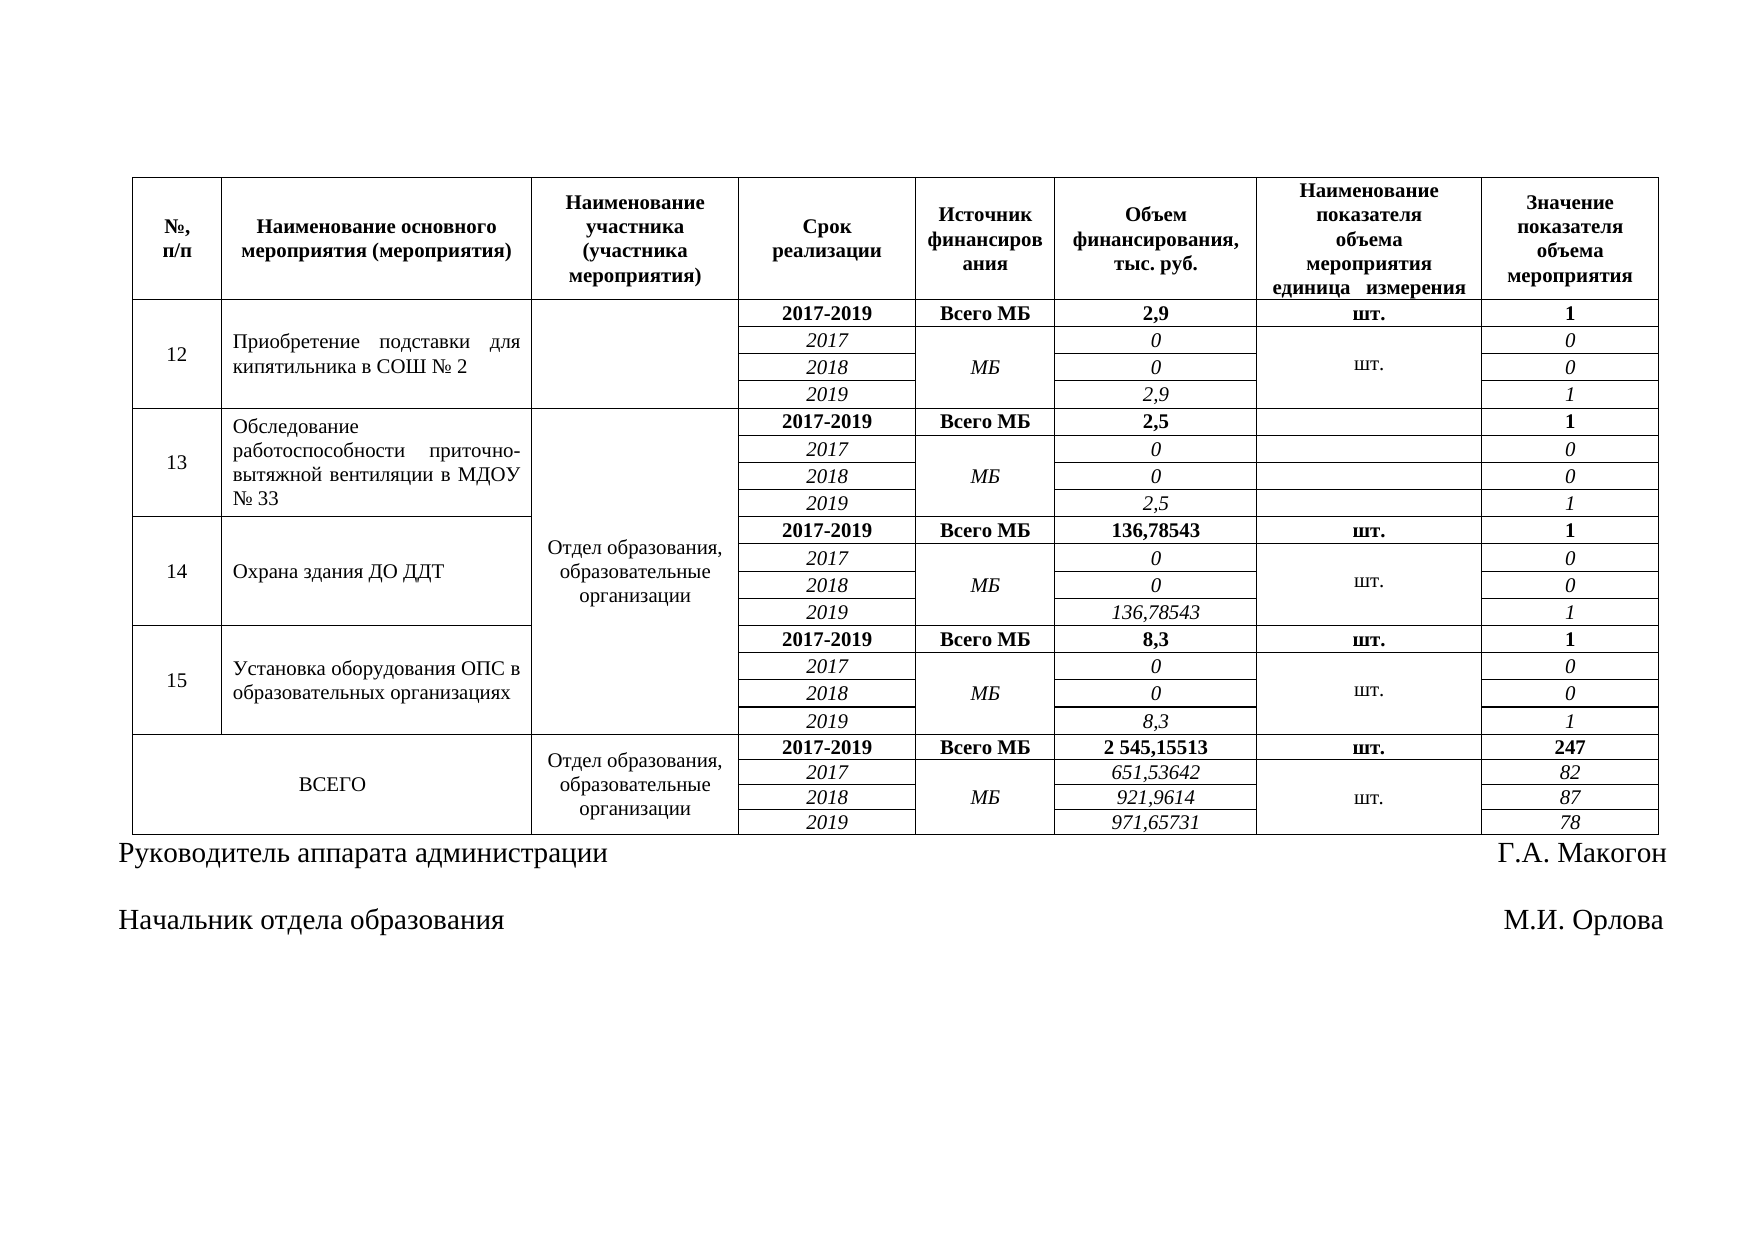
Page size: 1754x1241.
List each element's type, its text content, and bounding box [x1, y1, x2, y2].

table_cell 0 [1482, 354, 1658, 380]
table_cell 2,9 [1055, 381, 1256, 407]
table_header Источник финансирования [916, 178, 1054, 299]
table_cell шт. [1257, 760, 1481, 834]
table_cell шт. [1257, 544, 1481, 625]
text Начальник отдела образования М.И. Орлова [118, 902, 1668, 936]
table_cell 0 [1055, 572, 1256, 598]
table_cell 82 [1482, 760, 1658, 784]
table_cell 2 545,15513 [1055, 735, 1256, 759]
table_cell 87 [1482, 785, 1658, 809]
table_cell 1 [1482, 708, 1658, 734]
table_cell Отдел образования, образовательные организации [532, 735, 738, 834]
table_cell 14 [133, 517, 221, 625]
table_cell [1257, 490, 1481, 516]
table_cell 0 [1482, 544, 1658, 571]
table_cell 0 [1482, 680, 1658, 706]
table_cell Всего МБ [916, 517, 1054, 543]
table_cell МБ [916, 436, 1054, 516]
table_cell 2019 [739, 708, 915, 734]
table_header Объем финансирования, тыс. руб. [1055, 178, 1256, 299]
table_cell 2,5 [1055, 490, 1256, 516]
table_cell 2017 [739, 436, 915, 462]
table_cell 1 [1482, 409, 1658, 434]
table_cell 13 [133, 409, 221, 516]
table_cell шт. [1257, 327, 1481, 407]
table_cell шт. [1257, 300, 1481, 326]
table_cell МБ [916, 653, 1054, 734]
table_cell 651,53642 [1055, 760, 1256, 784]
table_cell МБ [916, 760, 1054, 834]
table_header Наименование показателя объема мероприятия единица измерения [1257, 178, 1481, 299]
table_cell 2017-2019 [739, 517, 915, 543]
table_cell ВСЕГО [133, 735, 531, 834]
table_cell 1 [1482, 626, 1658, 652]
table_cell 1 [1482, 490, 1658, 516]
table_cell 2017-2019 [739, 626, 915, 652]
table_cell Охрана здания ДО ДДТ [222, 517, 531, 625]
table_cell 2018 [739, 680, 915, 706]
table_cell 2017-2019 [739, 300, 915, 326]
table_cell 0 [1482, 653, 1658, 679]
table_cell 0 [1055, 653, 1256, 679]
table_cell Отдел образования, образовательные организации [532, 409, 738, 734]
table_header Срок реализации [739, 178, 915, 299]
table_cell Всего МБ [916, 300, 1054, 326]
table_cell 0 [1055, 680, 1256, 706]
table_cell 15 [133, 626, 221, 734]
table_cell МБ [916, 544, 1054, 625]
table_cell 2018 [739, 785, 915, 809]
table_cell 1 [1482, 381, 1658, 407]
table_cell 2018 [739, 354, 915, 380]
table_cell 2017 [739, 327, 915, 353]
table_cell Всего МБ [916, 409, 1054, 434]
table_cell 971,65731 [1055, 810, 1256, 834]
table_cell 0 [1055, 327, 1256, 353]
table_cell 2018 [739, 463, 915, 489]
table_cell шт. [1257, 653, 1481, 734]
table_cell [1257, 463, 1481, 489]
table_cell шт. [1257, 626, 1481, 652]
table_cell 0 [1482, 572, 1658, 598]
table_cell 2017 [739, 653, 915, 679]
table_cell 0 [1055, 544, 1256, 571]
table_cell 2017-2019 [739, 735, 915, 759]
table_header Значение показателя объема мероприятия [1482, 178, 1658, 299]
table_cell 2019 [739, 381, 915, 407]
table_cell 0 [1055, 463, 1256, 489]
table_cell 247 [1482, 735, 1658, 759]
table_cell 2,9 [1055, 300, 1256, 326]
table_cell 2017 [739, 544, 915, 571]
table_cell 921,9614 [1055, 785, 1256, 809]
table_cell МБ [916, 327, 1054, 407]
table_cell [1257, 436, 1481, 462]
table_cell 8,3 [1055, 708, 1256, 734]
table_cell 2,5 [1055, 409, 1256, 434]
table_cell 0 [1482, 463, 1658, 489]
table_cell 1 [1482, 517, 1658, 543]
table_cell 136,78543 [1055, 599, 1256, 625]
text Руководитель аппарата администрации Г.А. Макогон [118, 835, 1668, 869]
table_cell Обследование работоспособности приточно-вытяжной вентиляции в МДОУ № 33 [222, 409, 531, 516]
table_cell [1257, 409, 1481, 434]
table_cell 0 [1482, 436, 1658, 462]
table_cell 2019 [739, 810, 915, 834]
table_cell 1 [1482, 599, 1658, 625]
table_cell 2017 [739, 760, 915, 784]
table_cell 1 [1482, 300, 1658, 326]
table_cell 0 [1482, 327, 1658, 353]
table_cell Установка оборудования ОПС в образовательных организациях [222, 626, 531, 734]
table_header Наименование основного мероприятия (мероприятия) [222, 178, 531, 299]
table_cell 2019 [739, 599, 915, 625]
table_cell 12 [133, 300, 221, 407]
table_cell Всего МБ [916, 735, 1054, 759]
table_header №, п/п [133, 178, 221, 299]
table_cell 2018 [739, 572, 915, 598]
table_cell 78 [1482, 810, 1658, 834]
table_cell 0 [1055, 354, 1256, 380]
table_cell шт. [1257, 735, 1481, 759]
table_header Наименование участника (участника мероприятия) [532, 178, 738, 299]
table_cell 136,78543 [1055, 517, 1256, 543]
table_cell Всего МБ [916, 626, 1054, 652]
table_cell шт. [1257, 517, 1481, 543]
table_cell 2019 [739, 490, 915, 516]
table_cell 2017-2019 [739, 409, 915, 434]
table_cell 8,3 [1055, 626, 1256, 652]
table_cell Приобретение подставки для кипятильника в СОШ № 2 [222, 300, 531, 407]
table_cell 0 [1055, 436, 1256, 462]
